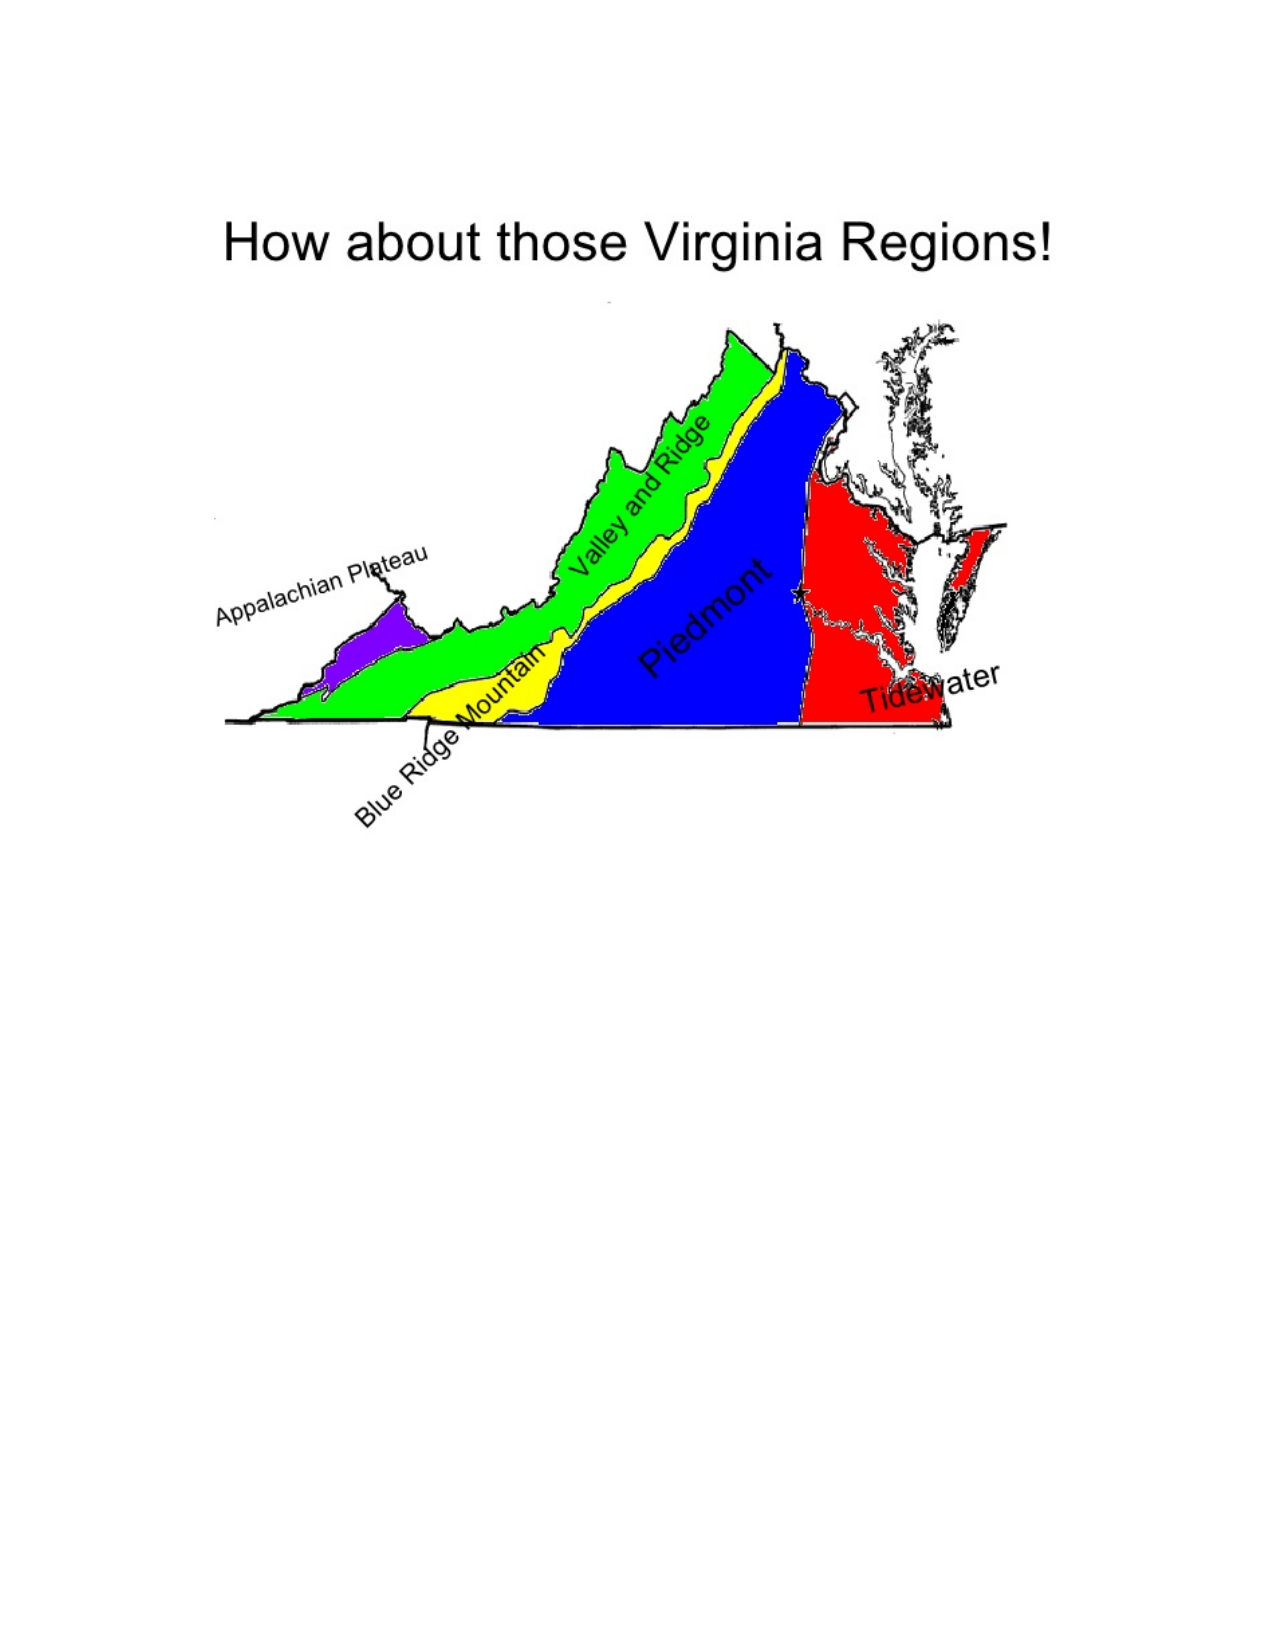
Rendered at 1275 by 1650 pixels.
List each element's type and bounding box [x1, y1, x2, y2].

picture [150, 150, 1125, 882]
